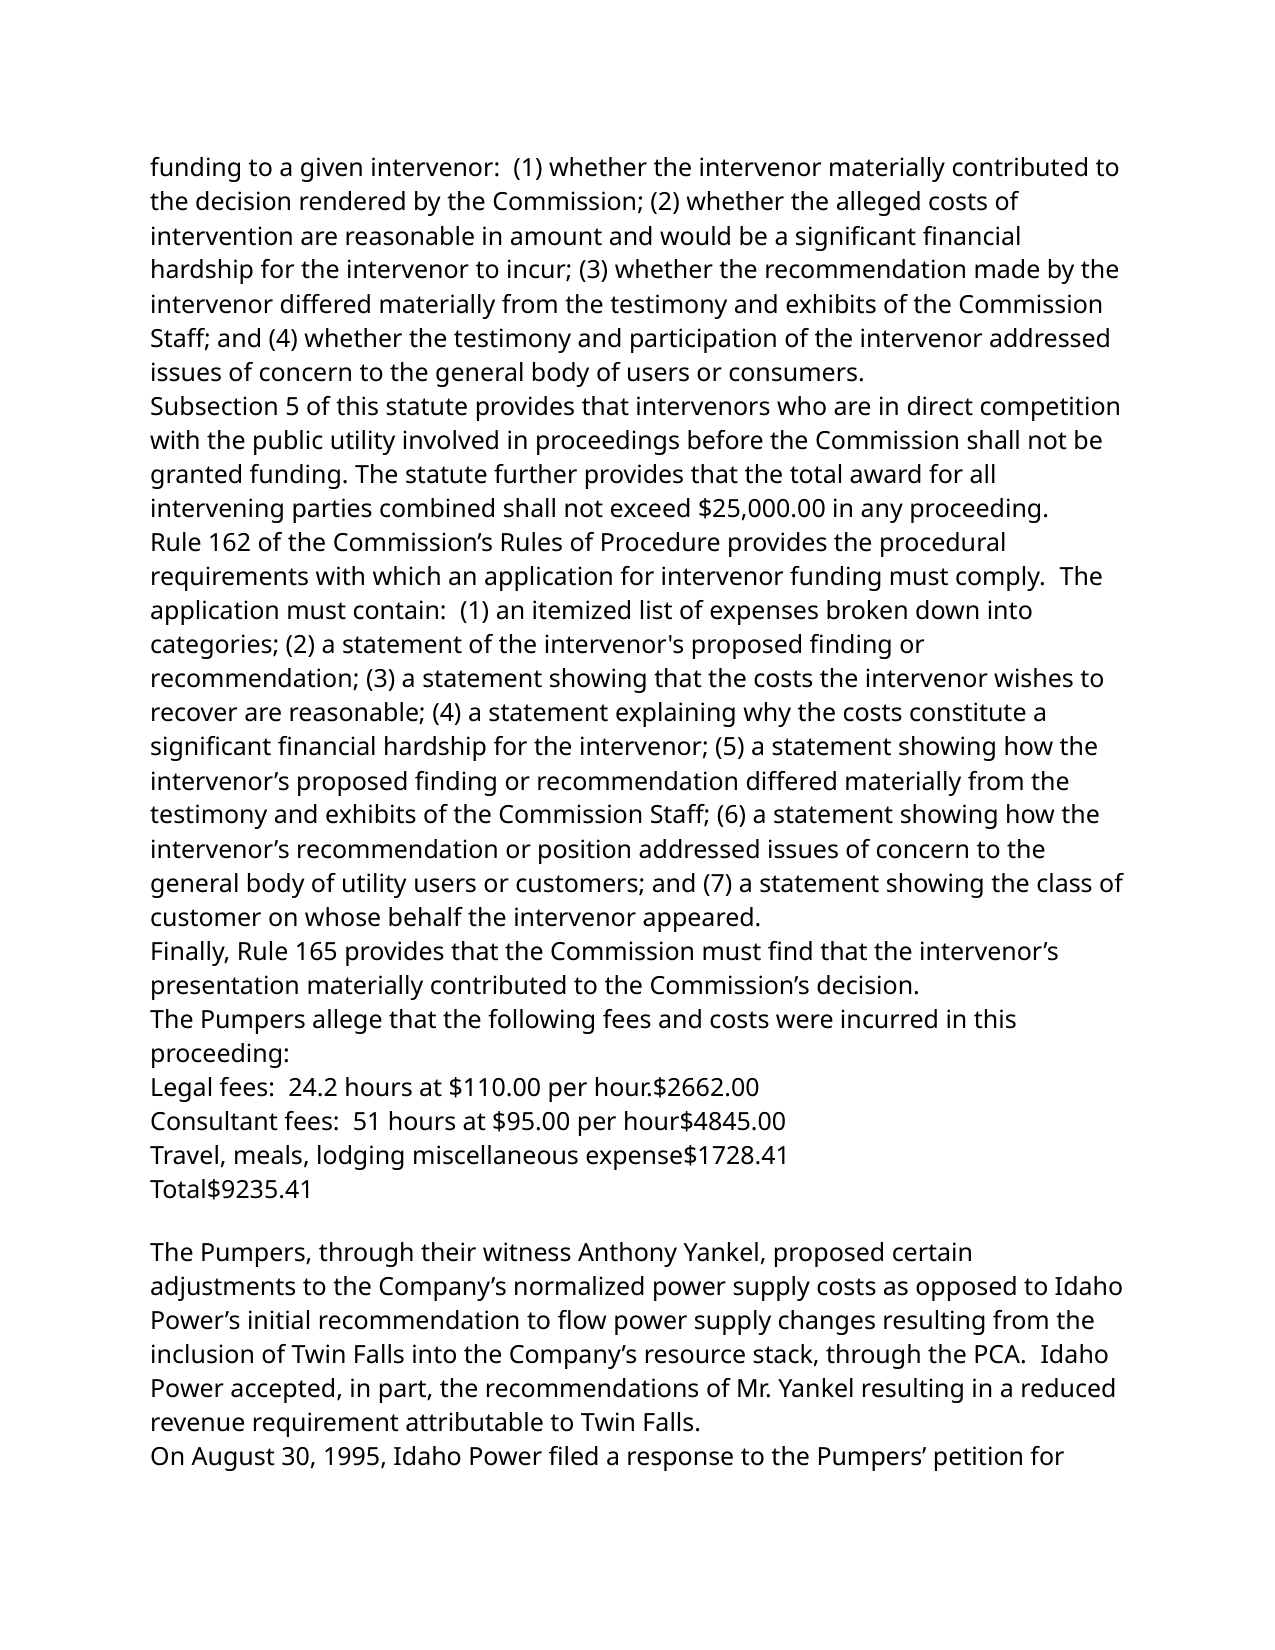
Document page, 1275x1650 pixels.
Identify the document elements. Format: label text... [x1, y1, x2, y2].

text Total$9235.41 [150, 1172, 1125, 1206]
text Rule 162 of the Commission’s Rules of Procedure provides the procedural requirements with which an application for intervenor funding must comply. The application must contain: (1) an itemized list of expenses broken down into categories; (2) a statement of the intervenor's proposed finding or recommendation; (3) a statement showing that the costs the intervenor wishes to recover are reasonable; (4) a statement explaining why the costs constitute a significant financial hardship for the intervenor; (5) a statement showing how the intervenor’s proposed finding or recommendation differed materially from the testimony and exhibits of the Commission Staff; (6) a statement showing how the intervenor’s recommendation or position addressed issues of concern to the general body of utility users or customers; and (7) a statement showing the class of customer on whose behalf the intervenor appeared. [150, 525, 1125, 933]
text Travel, meals, lodging miscellaneous expense$1728.41 [150, 1138, 1125, 1172]
text Finally, Rule 165 provides that the Commission must find that the intervenor’s presentation materially contributed to the Commission’s decision. [150, 933, 1125, 1002]
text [150, 1439, 1125, 1473]
text The Pumpers, through their witness Anthony Yankel, proposed certain adjustments to the Company’s normalized power supply costs as opposed to Idaho Power’s initial recommendation to flow power supply changes resulting from the inclusion of Twin Falls into the Company’s resource stack, through the PCA. Idaho Power accepted, in part, the recommendations of Mr. Yankel resulting in a reduced revenue requirement attributable to Twin Falls. [150, 1235, 1125, 1439]
text Consultant fees: 51 hours at $95.00 per hour$4845.00 [150, 1104, 1125, 1138]
text Subsection 5 of this statute provides that intervenors who are in direct competition with the public utility involved in proceedings before the Commission shall not be granted funding. The statute further provides that the total award for all intervening parties combined shall not exceed $25,000.00 in any proceeding. [150, 388, 1125, 525]
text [150, 150, 1125, 388]
text Legal fees: 24.2 hours at $110.00 per hour.$2662.00 [150, 1070, 1125, 1104]
text The Pumpers allege that the following fees and costs were incurred in this proceeding: [150, 1002, 1125, 1070]
